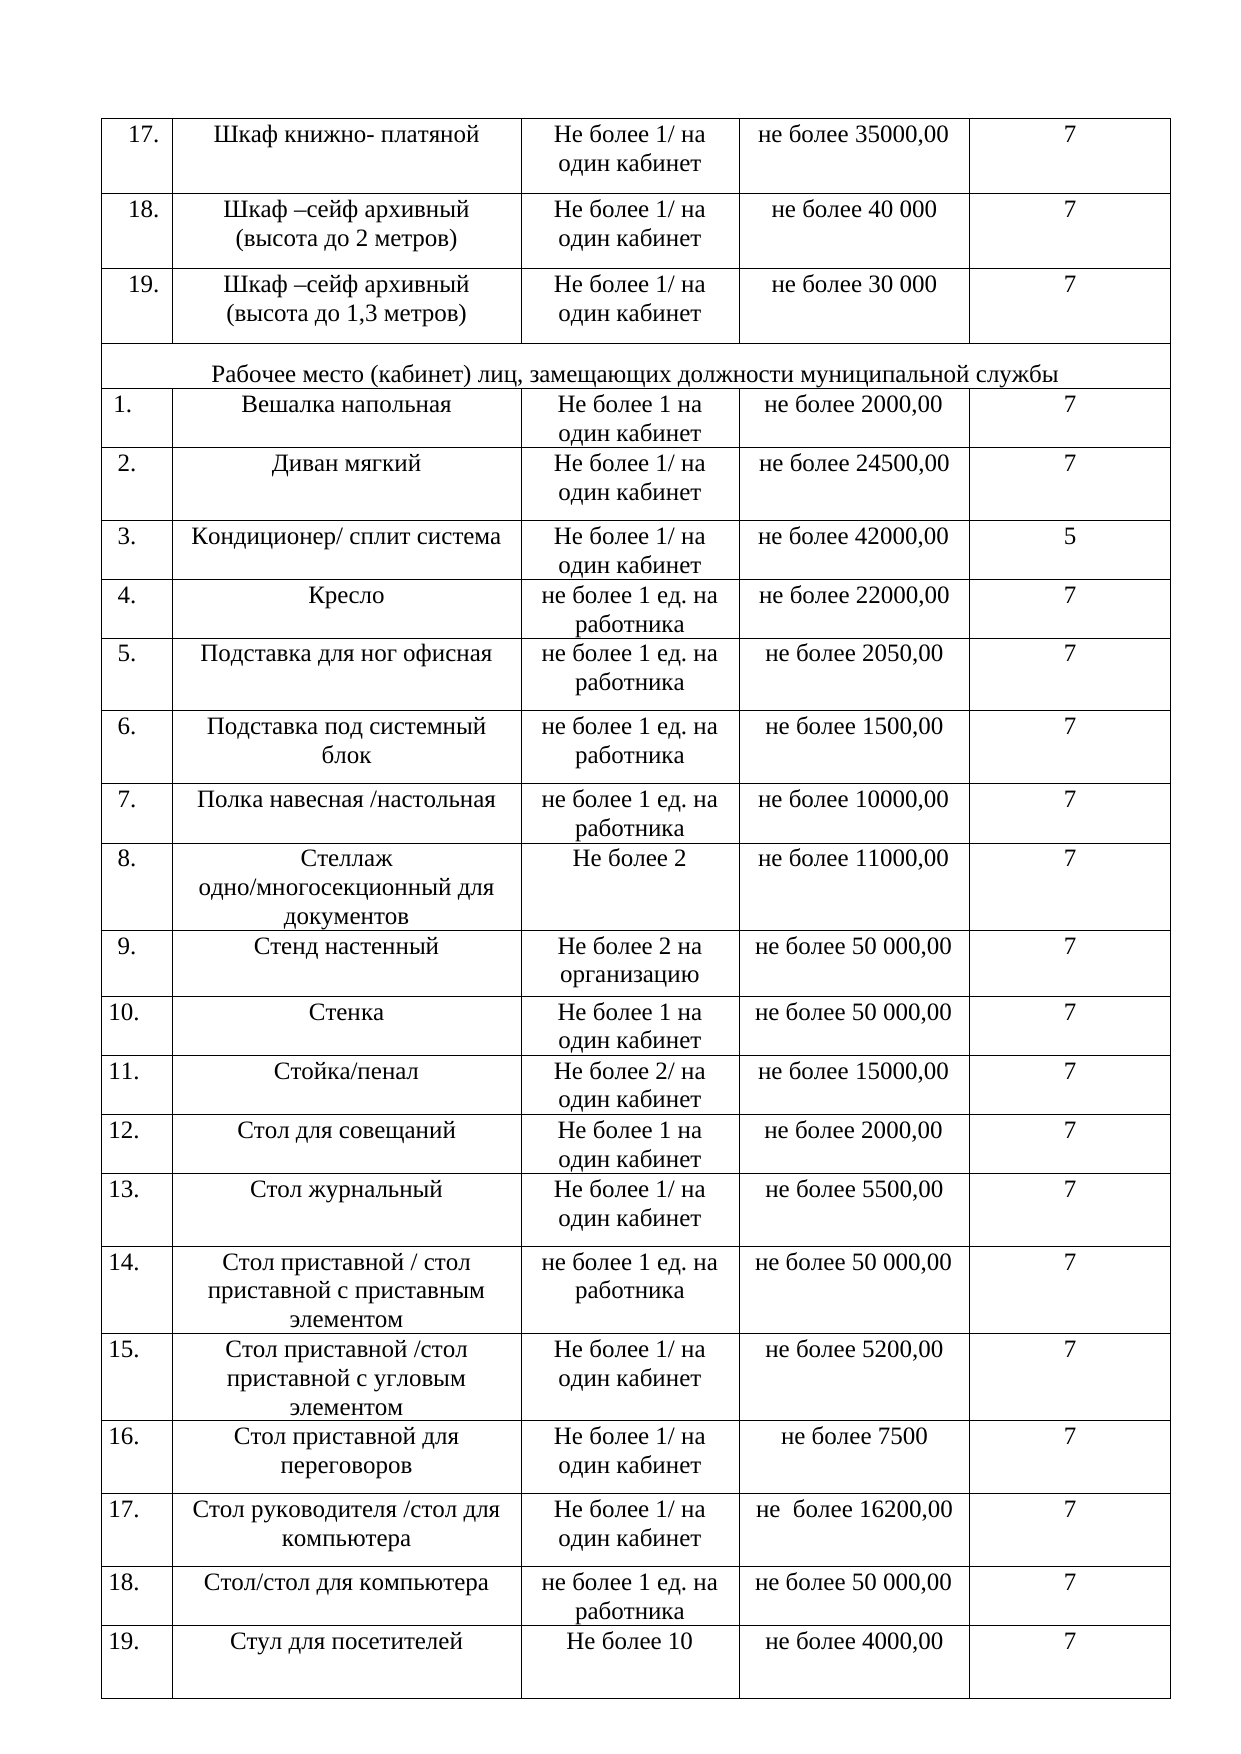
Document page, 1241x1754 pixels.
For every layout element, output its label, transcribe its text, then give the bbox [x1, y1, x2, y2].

table_cell не более 4000,00 [740, 1626, 969, 1698]
table_cell Стол/стол для компьютера [173, 1567, 521, 1625]
table_cell Не более 2/ на один кабинет [522, 1056, 739, 1114]
table_cell не более 10000,00 [740, 784, 969, 842]
table_cell 7 [970, 1567, 1170, 1625]
table_cell 7 [970, 1247, 1170, 1333]
table_cell не более 1 ед. на работника [522, 1247, 739, 1333]
table_cell Кресло [173, 580, 521, 637]
table_cell [102, 1115, 172, 1173]
table_cell [102, 1334, 172, 1420]
table_cell Подставка под системный блок [173, 711, 521, 783]
table_cell 7 [970, 194, 1170, 268]
table_cell 7 [970, 269, 1170, 343]
table_cell [102, 997, 172, 1055]
table_cell Стол приставной /стол приставной с угловым элементом [173, 1334, 521, 1420]
table_cell [102, 194, 172, 268]
table_cell [102, 269, 172, 343]
table_cell 7 [970, 1056, 1170, 1114]
table_cell не более 24500,00 [740, 448, 969, 520]
table_cell не более 16200,00 [740, 1494, 969, 1566]
table_cell [102, 1247, 172, 1333]
table_cell Не более 1/ на один кабинет [522, 269, 739, 343]
table_cell не более 40 000 [740, 194, 969, 268]
table_cell [102, 448, 172, 520]
table_cell не более 50 000,00 [740, 1247, 969, 1333]
table_cell Шкаф –сейф архивный (высота до 2 метров) [173, 194, 521, 268]
table_cell 7 [970, 1626, 1170, 1698]
table_cell Стул для посетителей [173, 1626, 521, 1698]
table_cell [102, 711, 172, 783]
table_cell не более 11000,00 [740, 844, 969, 930]
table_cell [522, 119, 739, 193]
table_cell Стол руководителя /стол для компьютера [173, 1494, 521, 1566]
table_cell Не более 1/ на один кабинет [522, 1421, 739, 1493]
table_cell Не более 10 [522, 1626, 739, 1698]
table_cell 7 [970, 931, 1170, 996]
table_cell Не более 1/ на один кабинет [522, 1494, 739, 1566]
table_cell Вешалка напольная [173, 389, 521, 447]
table_cell не более 50 000,00 [740, 931, 969, 996]
table_cell [102, 784, 172, 842]
table_cell 7 [970, 997, 1170, 1055]
table_cell Стеллаж одно/многосекционный для документов [173, 844, 521, 930]
table_cell не более 30 000 [740, 269, 969, 343]
table_cell [102, 1494, 172, 1566]
table_cell Стол для совещаний [173, 1115, 521, 1173]
table_cell 7 [970, 1174, 1170, 1246]
table_cell Не более 1 на один кабинет [522, 389, 739, 447]
table_cell [102, 389, 172, 447]
table_cell Стол приставной для переговоров [173, 1421, 521, 1493]
table_cell не более 50 000,00 [740, 1567, 969, 1625]
table_cell Не более 1/ на один кабинет [522, 448, 739, 520]
table_cell не более 1 ед. на работника [522, 784, 739, 842]
table_cell не более 7500 [740, 1421, 969, 1493]
table_cell Кондиционер/ сплит система [173, 521, 521, 579]
table_cell не более 22000,00 [740, 580, 969, 637]
table_cell 7 [970, 1494, 1170, 1566]
table_cell Не более 1 на один кабинет [522, 997, 739, 1055]
table_cell не более 15000,00 [740, 1056, 969, 1114]
table_cell 7 [970, 119, 1170, 193]
table_cell Не более 1/ на один кабинет [522, 1334, 739, 1420]
table_cell 7 [970, 1334, 1170, 1420]
table_cell Не более 2 на организацию [522, 931, 739, 996]
table_cell [102, 1056, 172, 1114]
table_cell 7 [970, 389, 1170, 447]
table_cell не более 1 ед. на работника [522, 580, 739, 637]
table_cell 7 [970, 844, 1170, 930]
table_cell Стол приставной / стол приставной с приставным элементом [173, 1247, 521, 1333]
table_cell [102, 1626, 172, 1698]
table_cell Стойка/пенал [173, 1056, 521, 1114]
table_cell 7 [970, 784, 1170, 842]
table_cell не более 5500,00 [740, 1174, 969, 1246]
table_cell 7 [970, 639, 1170, 710]
table_cell [102, 1567, 172, 1625]
table_cell Стенка [173, 997, 521, 1055]
table_cell Шкаф книжно- платяной [173, 119, 521, 193]
table_cell [102, 521, 172, 579]
table_cell Не более 1 на один кабинет [522, 1115, 739, 1173]
table_cell 7 [970, 1421, 1170, 1493]
table_cell не более 5200,00 [740, 1334, 969, 1420]
table_cell Подставка для ног офисная [173, 639, 521, 710]
table_cell [102, 580, 172, 637]
table_cell [102, 844, 172, 930]
table_cell [102, 639, 172, 710]
table_cell Рабочее место (кабинет) лиц, замещающих должности муниципальной службы [102, 344, 1170, 388]
table_cell [102, 931, 172, 996]
table_cell Шкаф –сейф архивный (высота до 1,3 метров) [173, 269, 521, 343]
table_cell Не более 1/ на один кабинет [522, 521, 739, 579]
table_cell [102, 1421, 172, 1493]
table_cell не более 2000,00 [740, 1115, 969, 1173]
table_cell не более 42000,00 [740, 521, 969, 579]
table_cell Не более 2 [522, 844, 739, 930]
table_cell Стол журнальный [173, 1174, 521, 1246]
table_cell [102, 1174, 172, 1246]
table_cell не более 50 000,00 [740, 997, 969, 1055]
table_cell не более 1 ед. на работника [522, 639, 739, 710]
table_cell Диван мягкий [173, 448, 521, 520]
table_cell Полка навесная /настольная [173, 784, 521, 842]
table_cell 7 [970, 448, 1170, 520]
table_cell не более 1 ед. на работника [522, 1567, 739, 1625]
table_cell не более 1 ед. на работника [522, 711, 739, 783]
table_cell 7 [970, 1115, 1170, 1173]
table_cell не более 35000,00 [740, 119, 969, 193]
table_cell Стенд настенный [173, 931, 521, 996]
table_cell 5 [970, 521, 1170, 579]
table_cell не более 1500,00 [740, 711, 969, 783]
table_cell 7 [970, 580, 1170, 637]
table_cell Не более 1/ на один кабинет [522, 194, 739, 268]
table_cell не более 2000,00 [740, 389, 969, 447]
table_cell [102, 119, 172, 193]
table_cell 7 [970, 711, 1170, 783]
table_cell Не более 1/ на один кабинет [522, 1174, 739, 1246]
table_cell не более 2050,00 [740, 639, 969, 710]
